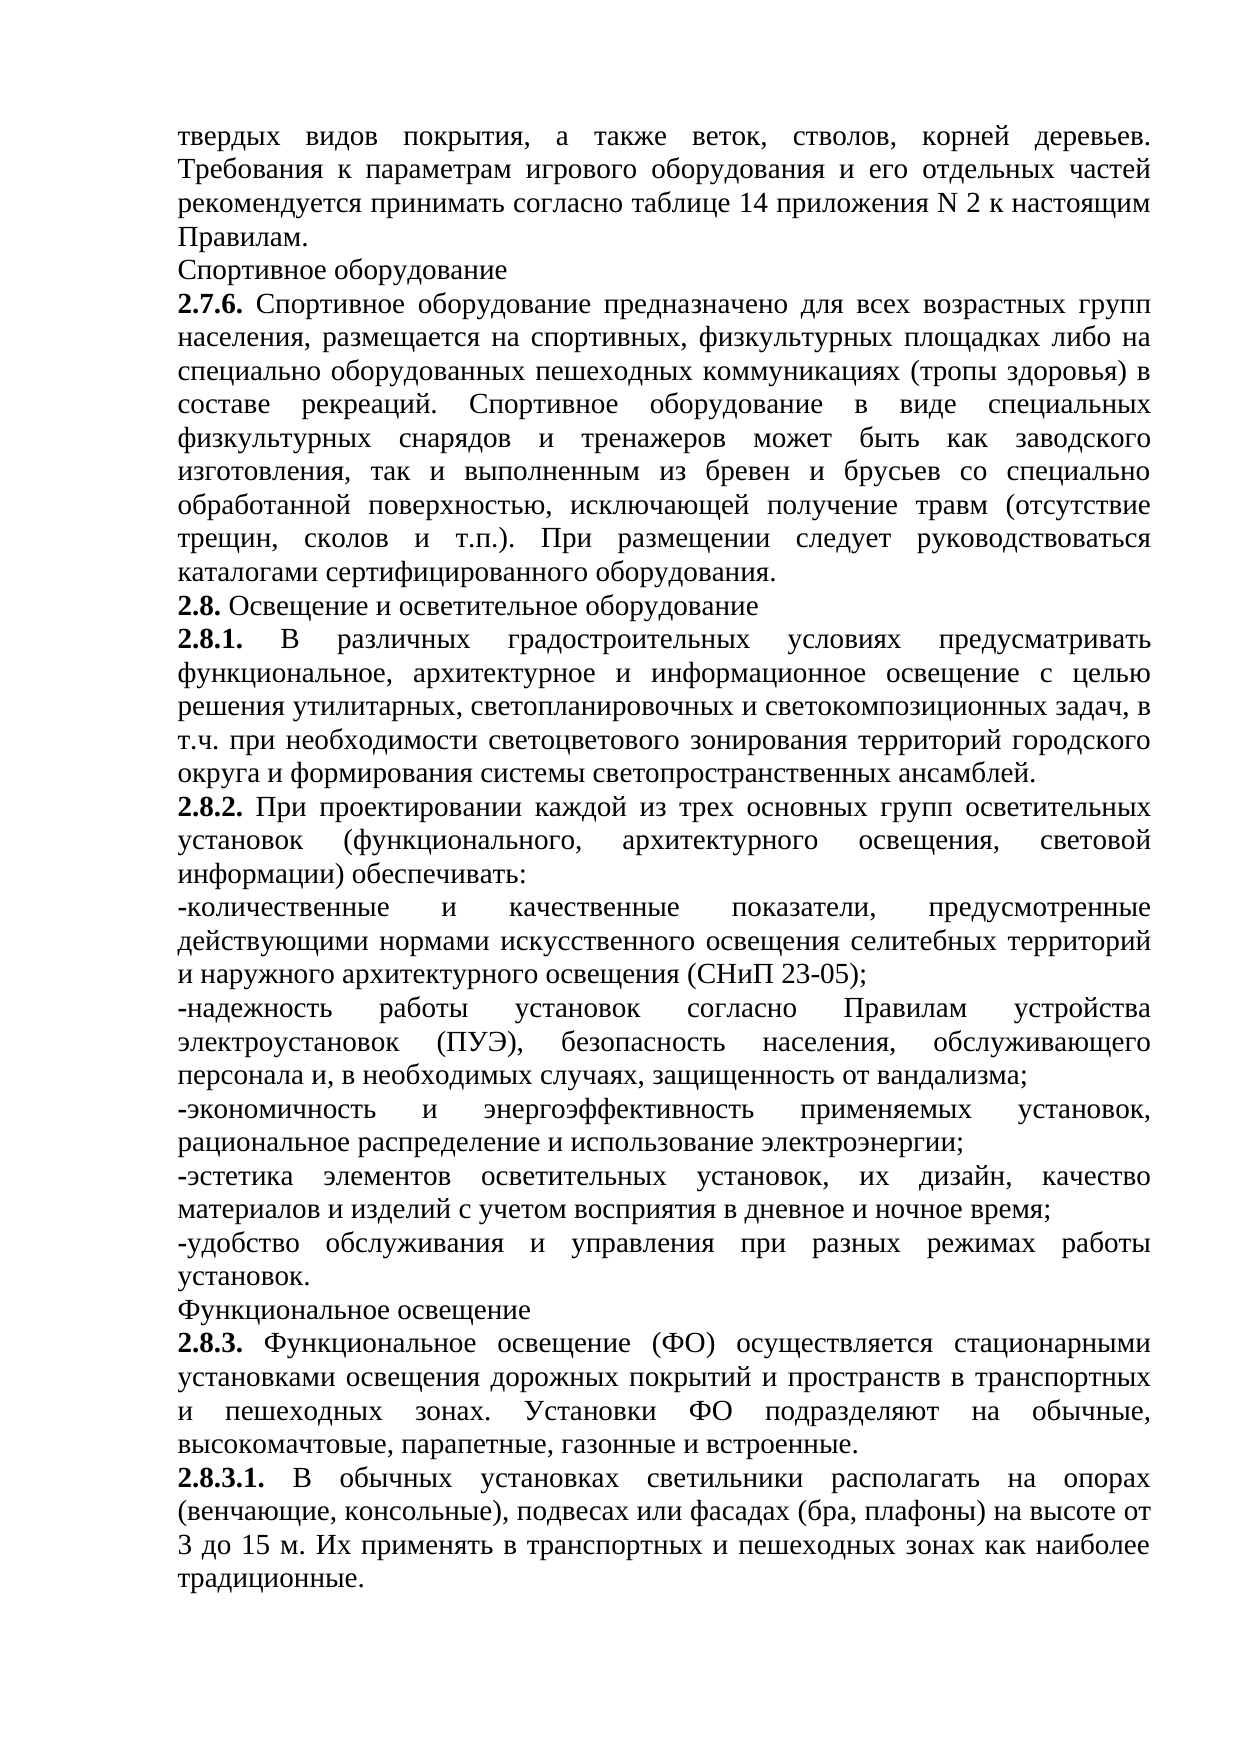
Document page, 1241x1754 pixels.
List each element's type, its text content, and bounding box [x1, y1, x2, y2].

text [177, 118, 1152, 252]
text -экономичность и энергоэффективность применяемых установок, рациональное распределение и использование электроэнергии; [177, 1091, 1152, 1158]
text 2.8.3.1. В обычных установках светильники располагать на опорах (венчающие, консольные), подвесах или фасадах (бра, плафоны) на высоте от 3 до 15 м. Их применять в транспортных и пешеходных зонах как наиболее традиционные. [177, 1460, 1152, 1594]
text 2.8.1. В различных градостроительных условиях предусматривать функциональное, архитектурное и информационное освещение с целью решения утилитарных, светопланировочных и светокомпозиционных задач, в т.ч. при необходимости светоцветового зонирования территорий городского округа и формирования системы светопространственных ансамблей. [177, 621, 1152, 789]
text -количественные и качественные показатели, предусмотренные действующими нормами искусственного освещения селитебных территорий и наружного архитектурного освещения (СНиП 23-05); [177, 889, 1152, 990]
text 2.8. Освещение и осветительное оборудование [177, 588, 1152, 621]
text 2.7.6. Спортивное оборудование предназначено для всех возрастных групп населения, размещается на спортивных, физкультурных площадках либо на специально оборудованных пешеходных коммуникациях (тропы здоровья) в составе рекреаций. Спортивное оборудование в виде специальных физкультурных снарядов и тренажеров может быть как заводского изготовления, так и выполненным из бревен и брусьев со специально обработанной поверхностью, исключающей получение травм (отсутствие трещин, сколов и т.п.). При размещении следует руководствоваться каталогами сертифицированного оборудования. [177, 286, 1152, 588]
text -надежность работы установок согласно Правилам устройства электроустановок (ПУЭ), безопасность населения, обслуживающего персонала и, в необходимых случаях, защищенность от вандализма; [177, 990, 1152, 1091]
text -эстетика элементов осветительных установок, их дизайн, качество материалов и изделий с учетом восприятия в дневное и ночное время; [177, 1158, 1152, 1225]
text 2.8.3. Функциональное освещение (ФО) осуществляется стационарными установками освещения дорожных покрытий и пространств в транспортных и пешеходных зонах. Установки ФО подразделяют на обычные, высокомачтовые, парапетные, газонные и встроенные. [177, 1326, 1152, 1460]
text -удобство обслуживания и управления при разных режимах работы установок. [177, 1225, 1152, 1292]
text Функциональное освещение [177, 1292, 1152, 1326]
text 2.8.2. При проектировании каждой из трех основных групп осветительных установок (функционального, архитектурного освещения, световой информации) обеспечивать: [177, 789, 1152, 889]
text Спортивное оборудование [177, 252, 1152, 286]
